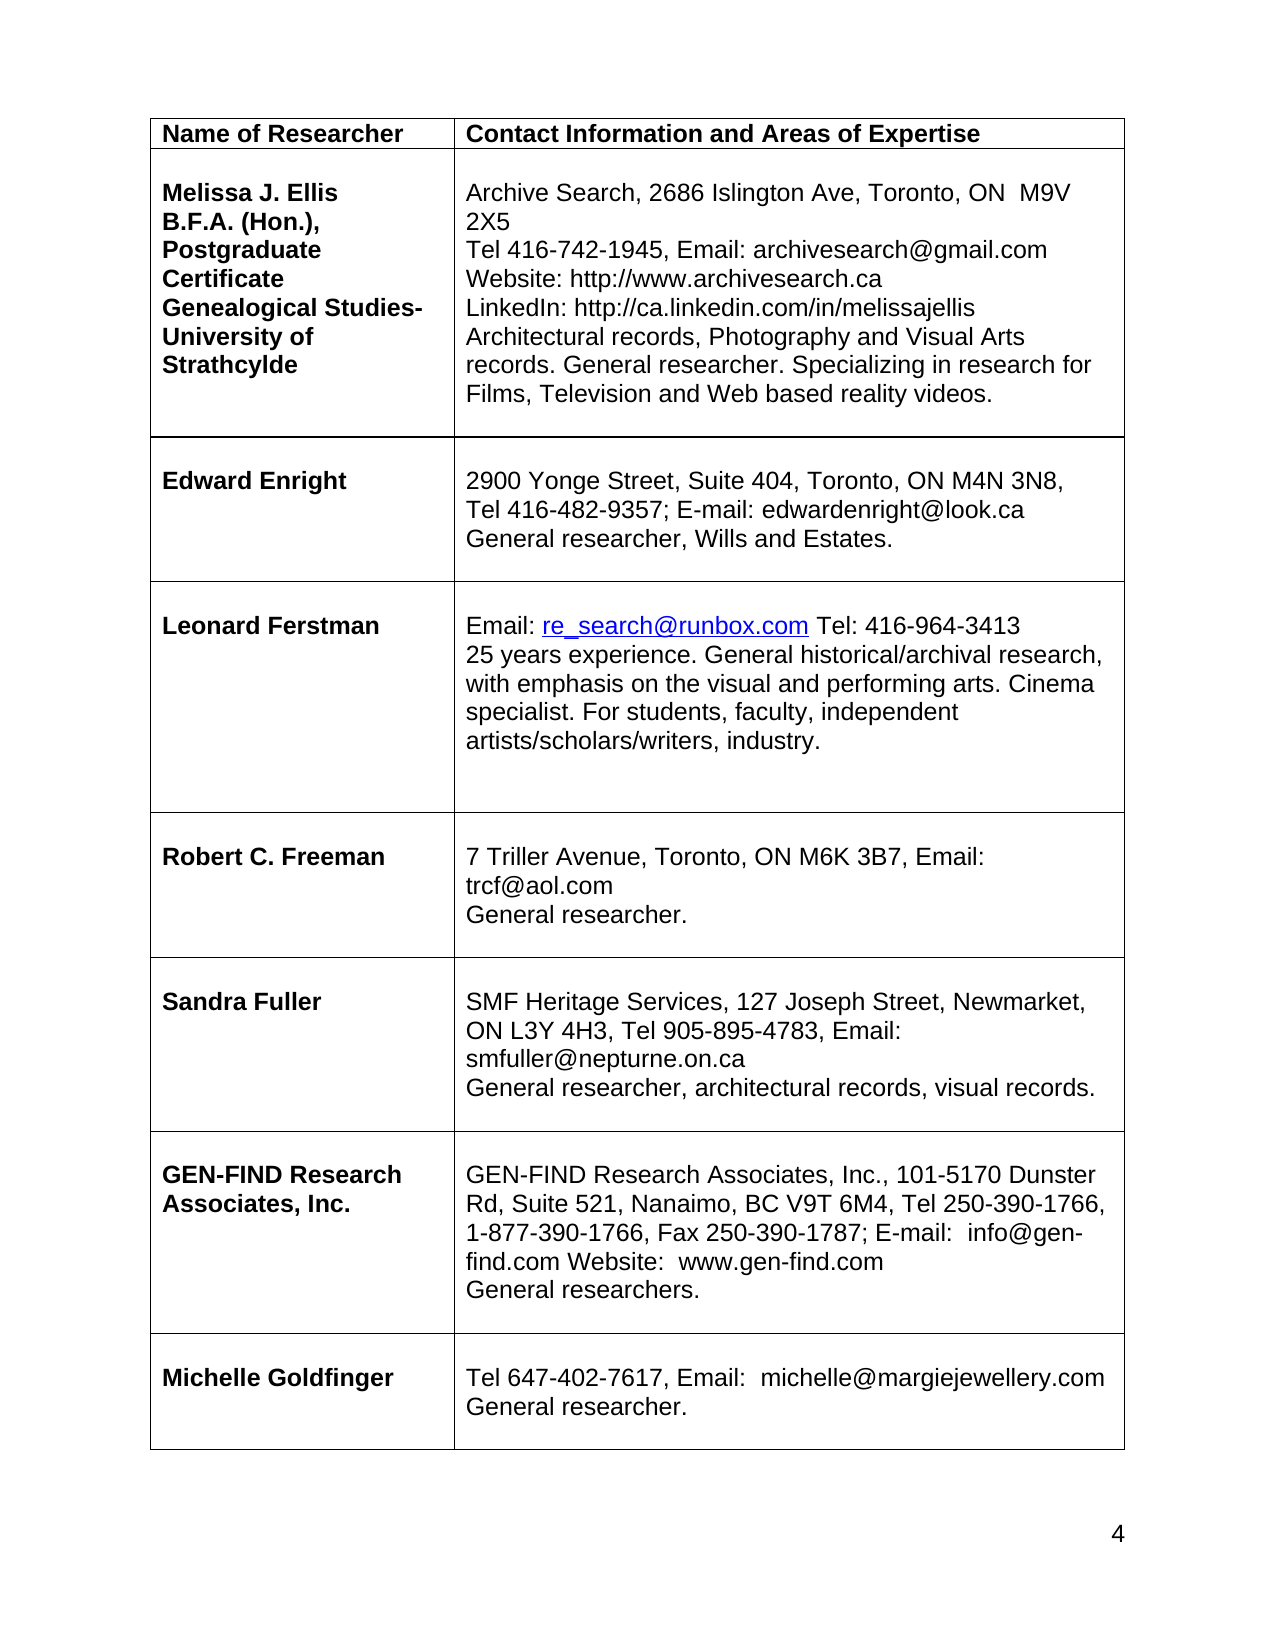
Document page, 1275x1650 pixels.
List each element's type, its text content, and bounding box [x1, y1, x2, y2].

table_cell 2900 Yonge Street, Suite 404, Toronto, ON M4N 3N8, Tel 416-482-9357; E-mail: edwardenright@look.ca General researcher, Wills and Estates. [455, 438, 1124, 581]
table_cell Email: re_search@runbox.com Tel: 416-964-3413 25 years experience. General historical/archival research, with emphasis on the visual and performing arts. Cinema specialist. For students, faculty, independent artists/scholars/writers, industry. [455, 582, 1124, 812]
table_cell Michelle Goldfinger [151, 1334, 454, 1449]
table_cell SMF Heritage Services, 127 Joseph Street, Newmarket, ON L3Y 4H3, Tel 905-895-4783, Email: smfuller@nepturne.on.ca General researcher, architectural records, visual records. [455, 958, 1124, 1131]
table_header Name of Researcher [151, 119, 454, 148]
table_cell Leonard Ferstman [151, 582, 454, 812]
table_cell GEN-FIND Research Associates, Inc., 101-5170 Dunster Rd, Suite 521, Nanaimo, BC V9T 6M4, Tel 250-390-1766, 1-877-390-1766, Fax 250-390-1787; E-mail: info@gen-find.com Website: www.gen-find.com General researchers. [455, 1132, 1124, 1333]
table_cell Tel 647-402-7617, Email: michelle@margiejewellery.com General researcher. [455, 1334, 1124, 1449]
table_cell Edward Enright [151, 438, 454, 581]
table_cell Archive Search, 2686 Islington Ave, Toronto, ON M9V 2X5 Tel 416-742-1945, Email: archivesearch@gmail.com Website: http://www.archivesearch.ca LinkedIn: http://ca.linkedin.com/in/melissajellis Architectural records, Photography and Visual Arts records. General researcher. Specializing in research for Films, Television and Web based reality videos. [455, 149, 1124, 436]
table_cell Melissa J. Ellis B.F.A. (Hon.), Postgraduate Certificate Genealogical Studies-University of Strathcylde [151, 149, 454, 436]
table_cell 7 Triller Avenue, Toronto, ON M6K 3B7, Email: trcf@aol.com General researcher. [455, 813, 1124, 957]
table_cell GEN-FIND Research Associates, Inc. [151, 1132, 454, 1333]
table_header Contact Information and Areas of Expertise [455, 119, 1124, 148]
table_cell Robert C. Freeman [151, 813, 454, 957]
table_cell Sandra Fuller [151, 958, 454, 1131]
